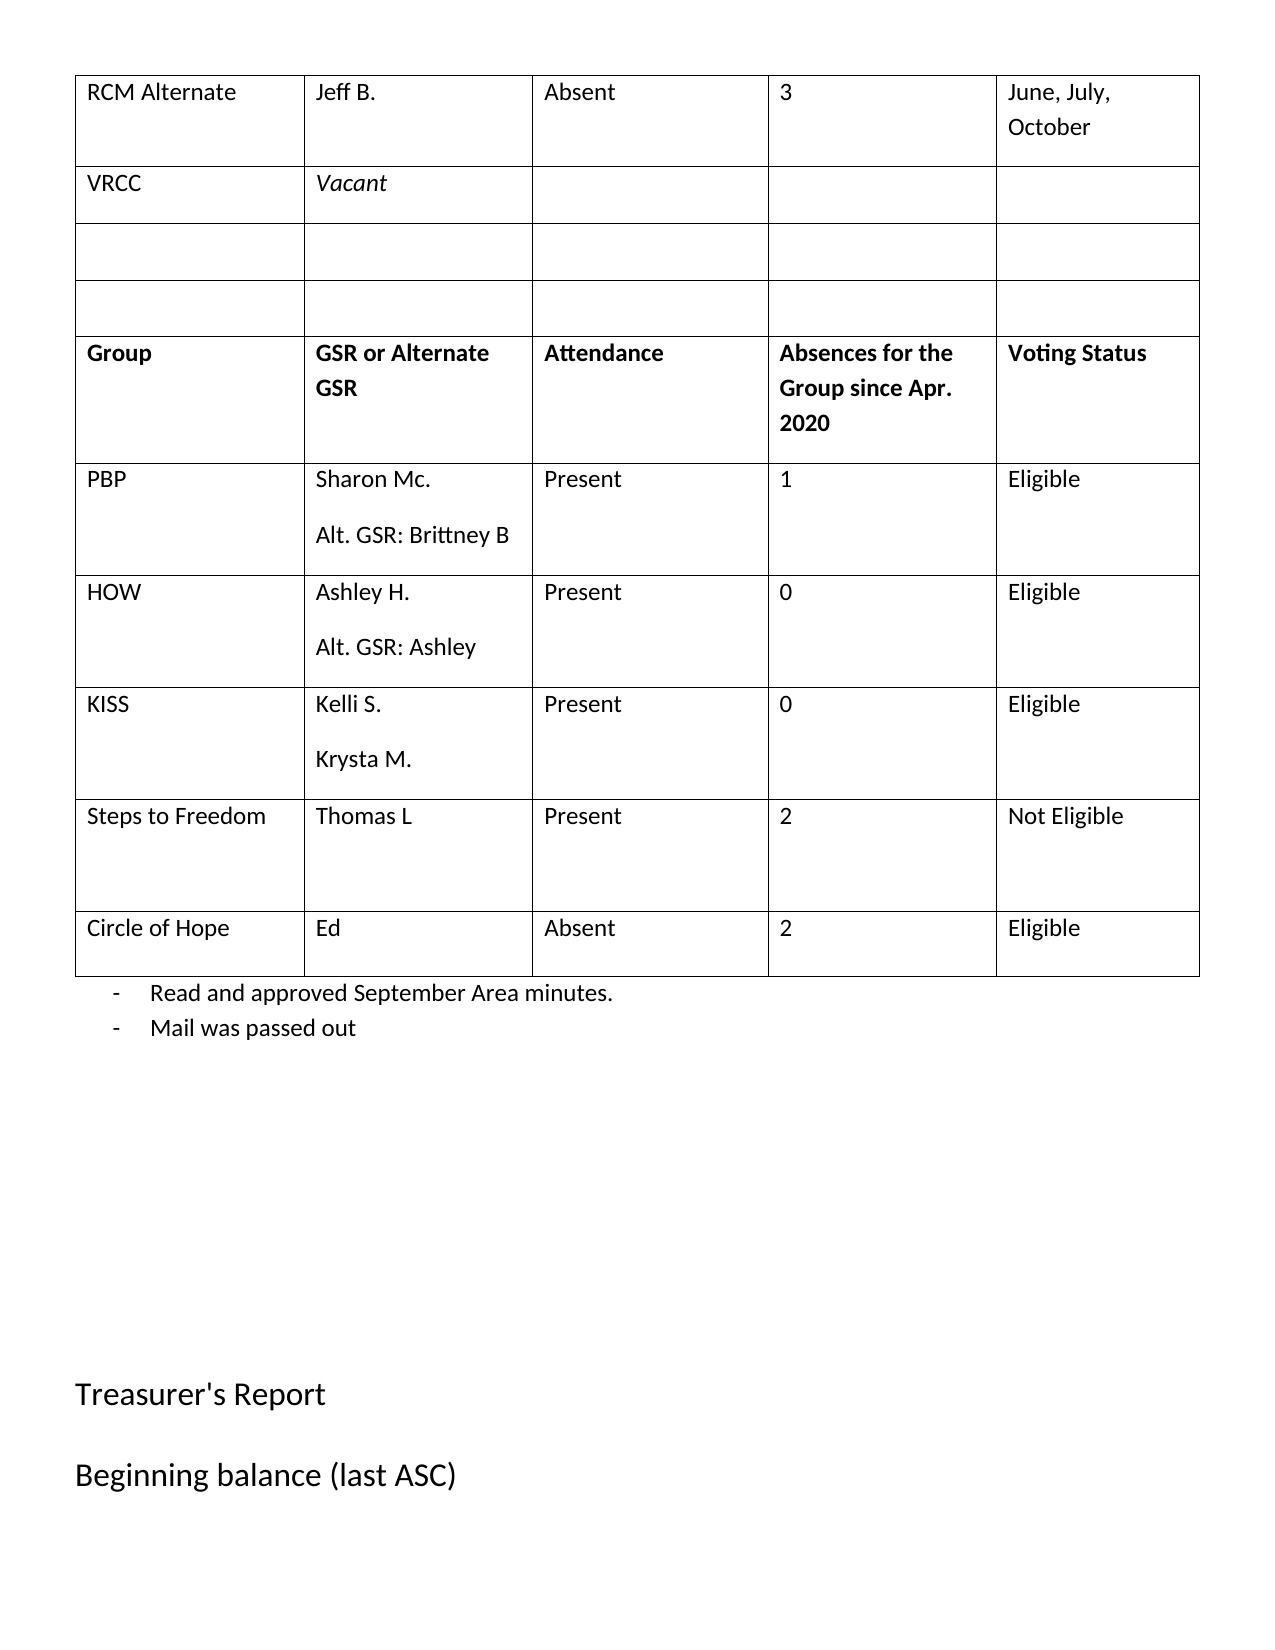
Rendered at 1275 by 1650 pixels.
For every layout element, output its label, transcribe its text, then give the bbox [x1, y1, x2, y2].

table_cell [769, 224, 996, 279]
table_cell [533, 224, 768, 279]
table_cell Not Eligible [997, 800, 1199, 911]
table_cell 0 [769, 688, 996, 799]
table_cell Present [533, 576, 768, 687]
table_cell [769, 167, 996, 223]
table_cell June, July, October [997, 76, 1199, 166]
table_cell Eligible [997, 576, 1199, 687]
table_cell [305, 224, 532, 279]
table_cell [76, 224, 304, 279]
table_cell VRCC [76, 167, 304, 223]
table_cell [76, 281, 304, 336]
table_cell Absent [533, 76, 768, 166]
table_cell [997, 224, 1199, 279]
table_cell [305, 281, 532, 336]
table_cell Thomas L [305, 800, 532, 911]
table_cell Present [533, 800, 768, 911]
table_cell Absences for the Group since Apr. 2020 [769, 337, 996, 462]
table_cell [997, 281, 1199, 336]
table_cell Attendance [533, 337, 768, 462]
table_cell Eligible [997, 912, 1199, 976]
table_cell PBP [76, 464, 304, 574]
table_cell [533, 281, 768, 336]
text Beginning balance (last ASC) [75, 1454, 1200, 1495]
list Mail was passed out [112, 1012, 1200, 1042]
table_cell RCM Alternate [76, 76, 304, 166]
table_cell [769, 281, 996, 336]
table_cell GSR or Alternate GSR [305, 337, 532, 462]
table_cell Circle of Hope [76, 912, 304, 976]
table_cell [997, 167, 1199, 223]
table_cell Vacant [305, 167, 532, 223]
table_cell 1 [769, 464, 996, 574]
table_cell Eligible [997, 464, 1199, 574]
table_cell 3 [769, 76, 996, 166]
table_cell Absent [533, 912, 768, 976]
table_cell Eligible [997, 688, 1199, 799]
table_cell Ashley H. Alt. GSR: Ashley [305, 576, 532, 687]
list Read and approved September Area minutes. [112, 977, 1200, 1007]
table_cell 0 [769, 576, 996, 687]
table_cell Steps to Freedom [76, 800, 304, 911]
table_cell HOW [76, 576, 304, 687]
table_cell Voting Status [997, 337, 1199, 462]
table_cell Kelli S. Krysta M. [305, 688, 532, 799]
table_cell Ed [305, 912, 532, 976]
text Treasurer's Report [75, 1373, 1200, 1413]
table_cell Group [76, 337, 304, 462]
table_cell Present [533, 688, 768, 799]
table_cell Jeff B. [305, 76, 532, 166]
table_cell Sharon Mc. Alt. GSR: Brittney B [305, 464, 532, 574]
table_cell Present [533, 464, 768, 574]
table_cell KISS [76, 688, 304, 799]
table_cell 2 [769, 912, 996, 976]
table_cell [533, 167, 768, 223]
table_cell 2 [769, 800, 996, 911]
